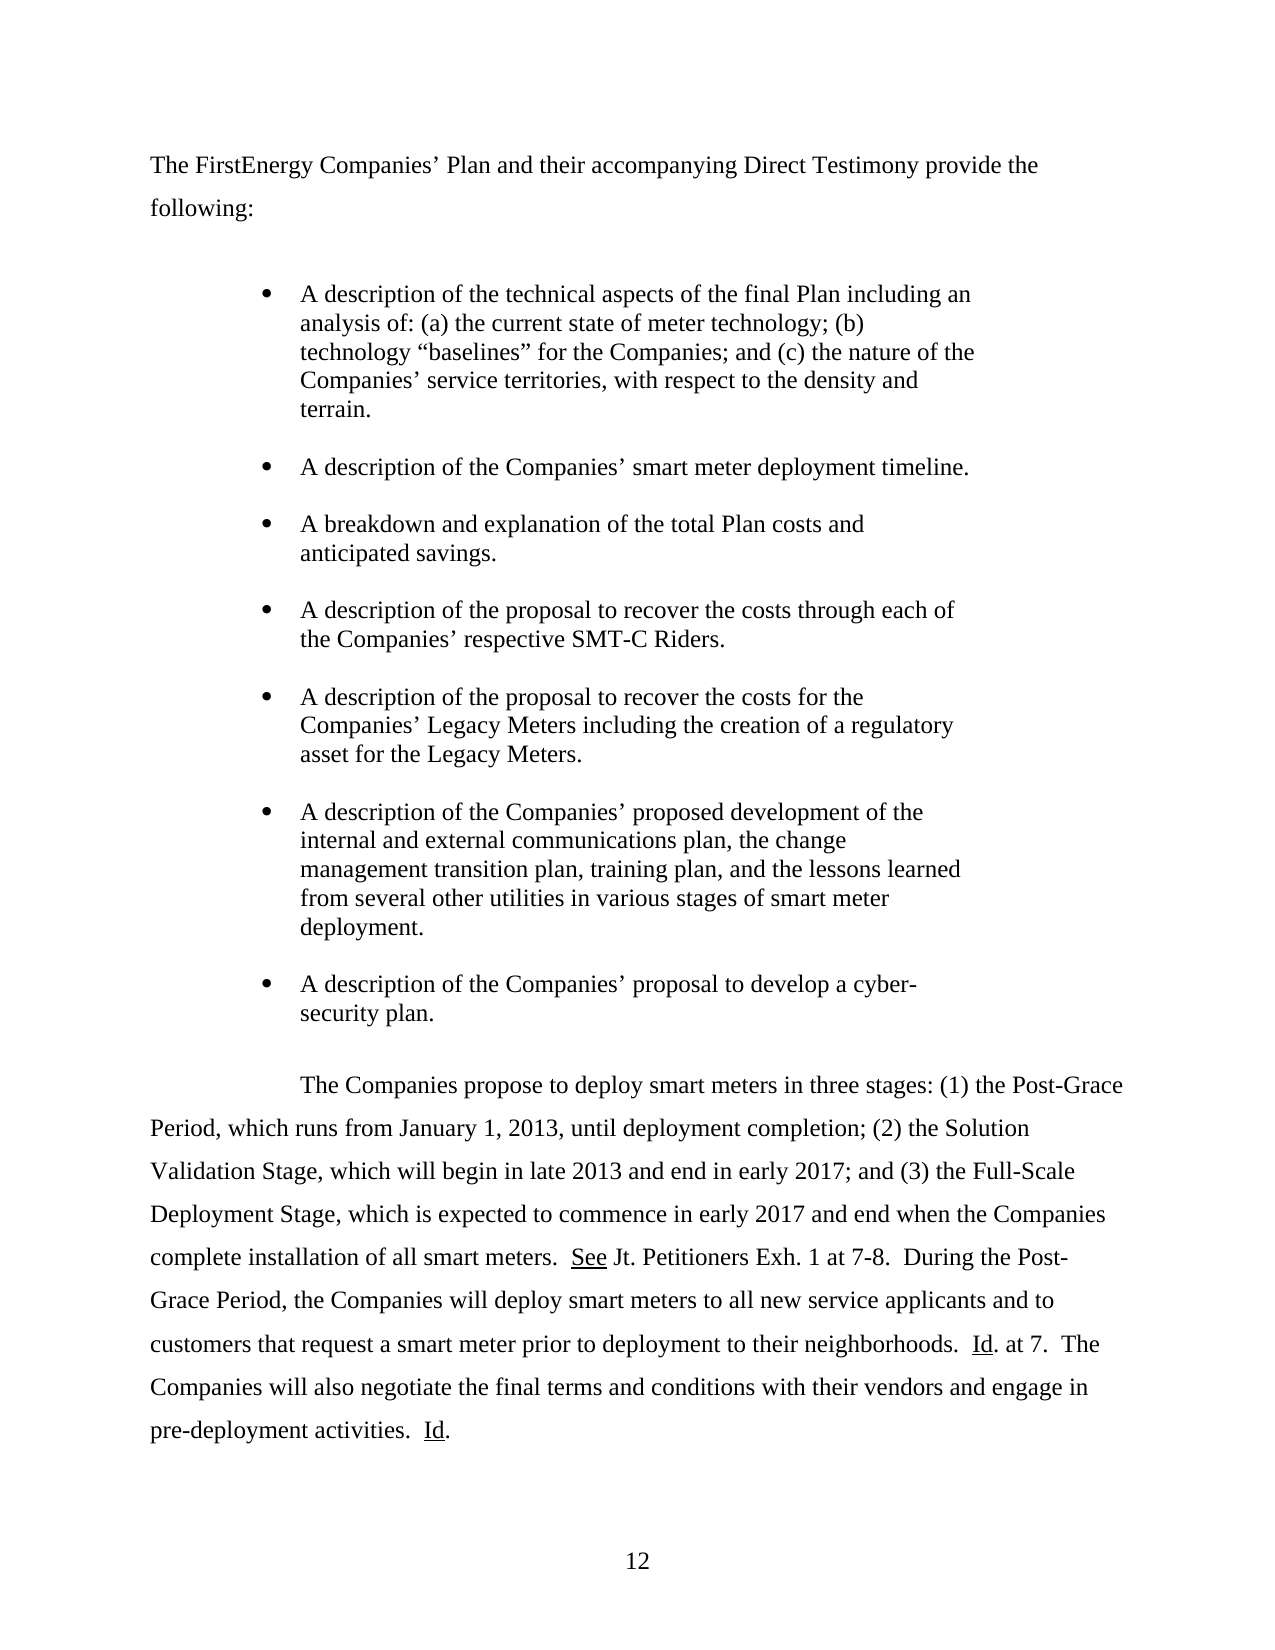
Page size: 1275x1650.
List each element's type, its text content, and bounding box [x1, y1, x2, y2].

text The FirstEnergy Companies’ Plan and their accompanying Direct Testimony provide the following: [150, 150, 1125, 222]
list A breakdown and explanation of the total Plan costs and anticipated savings. [262, 509, 975, 567]
list A description of the technical aspects of the final Plan including an analysis of: (a) the current state of meter technology; (b) technology “baselines” for the Companies; and (c) the nature of the Companies’ service territories, with respect to the density and terrain. [262, 279, 975, 423]
list A description of the Companies’ proposal to develop a cyber-security plan. [262, 969, 975, 1027]
list A description of the Companies’ smart meter deployment timeline. [262, 452, 975, 481]
list A description of the Companies’ proposed development of the internal and external communications plan, the change management transition plan, training plan, and the lessons learned from several other utilities in various stages of smart meter deployment. [262, 797, 975, 941]
list The Companies propose to deploy smart meters in three stages: (1) the Post-Grace Period, which runs from January 1, 2013, until deployment completion; (2) the Solution Validation Stage, which will begin in late 2013 and end in early 2017; and (3) the Full-Scale Deployment Stage, which is expected to commence in early 2017 and end when the Companies complete installation of all smart meters. See Jt. Petitioners Exh. 1 at 7-8. During the Post-Grace Period, the Companies will deploy smart meters to all new service applicants and to customers that request a smart meter prior to deployment to their neighborhoods. Id. at 7. The Companies will also negotiate the final terms and conditions with their vendors and engage in pre-deployment activities. Id. [150, 1070, 1125, 1444]
list A description of the proposal to recover the costs through each of the Companies’ respective SMT-C Riders. [262, 596, 975, 653]
list A description of the proposal to recover the costs for the Companies’ Legacy Meters including the creation of a regulatory asset for the Legacy Meters. [262, 682, 975, 768]
